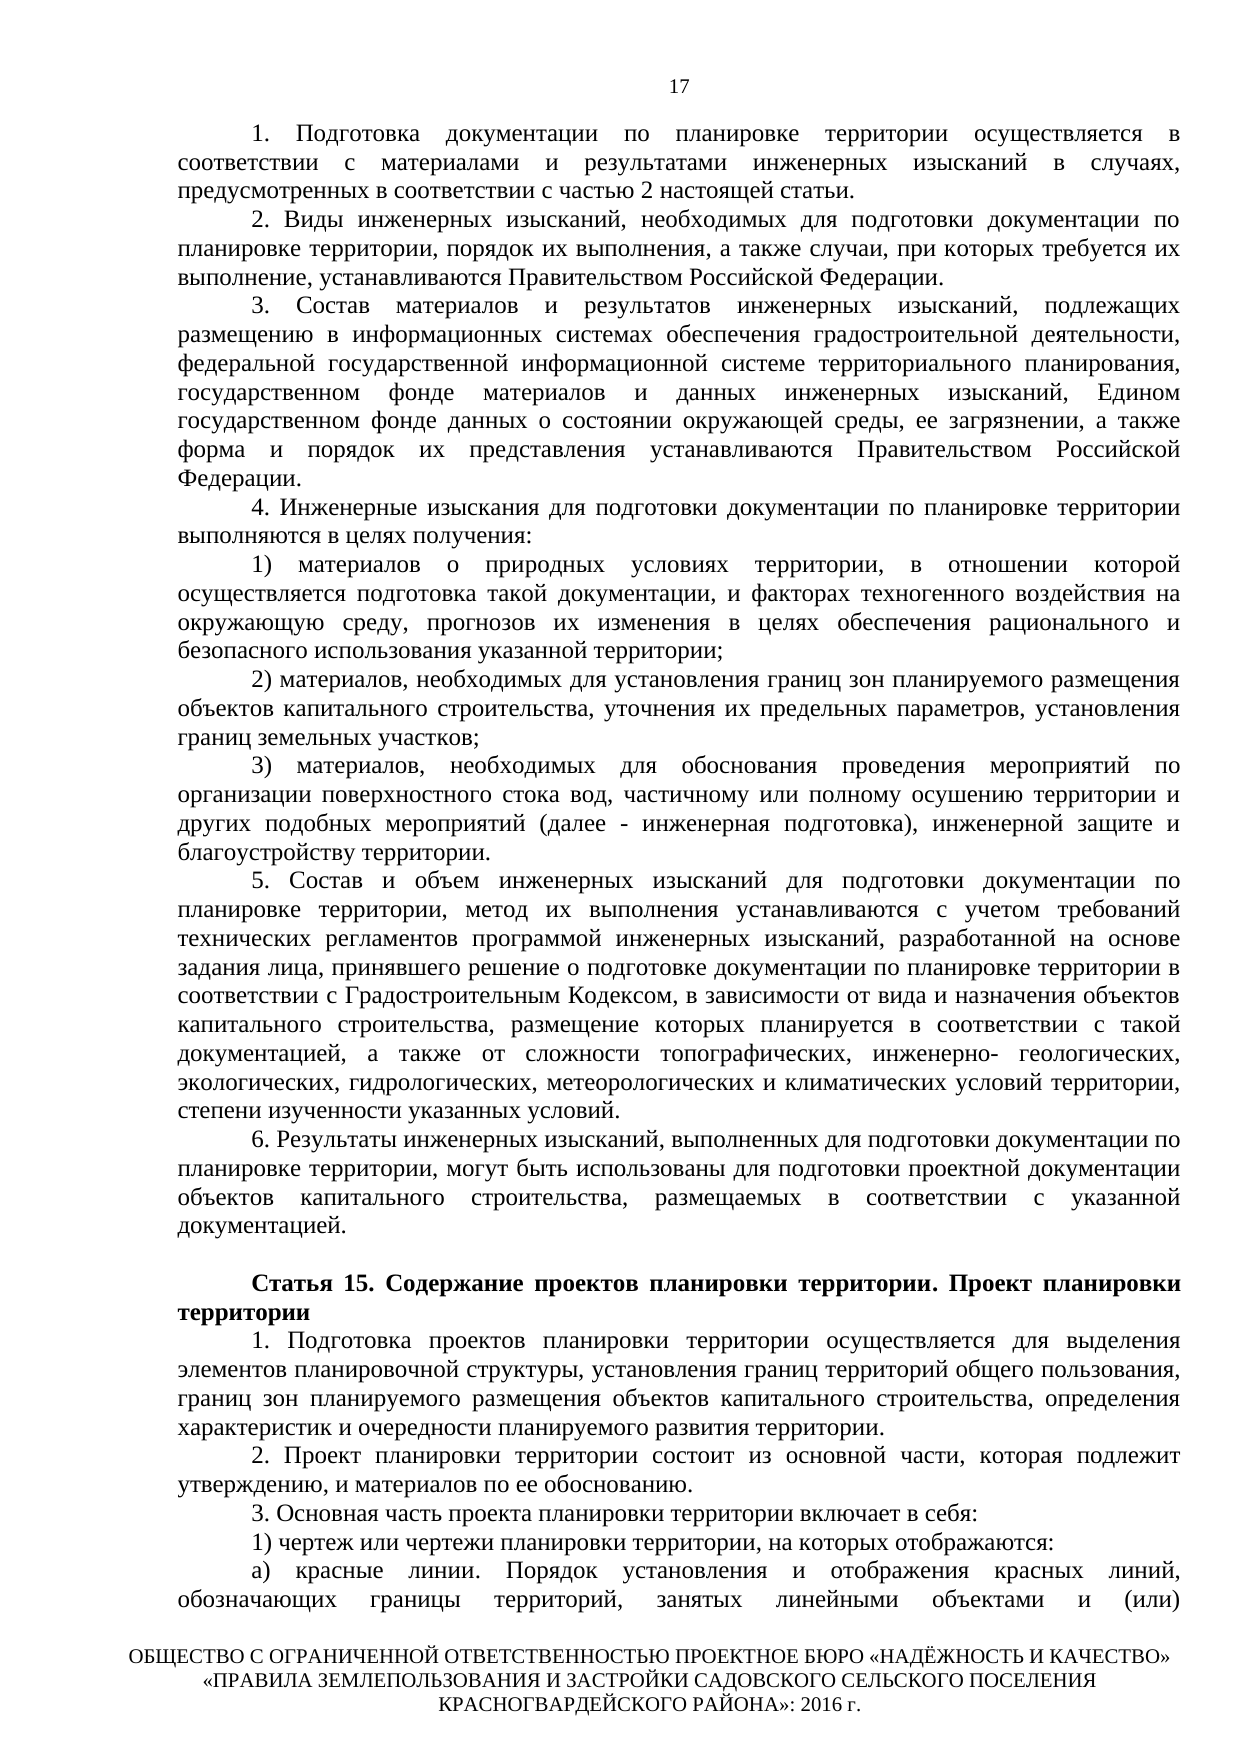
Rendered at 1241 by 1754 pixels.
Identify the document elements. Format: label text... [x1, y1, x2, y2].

text 2) материалов, необходимых для установления границ зон планируемого размещения объектов капитального строительства, уточнения их предельных параметров, установления границ земельных участков; [177, 664, 1181, 751]
text 1. Подготовка документации по планировке территории осуществляется в соответствии с материалами и результатами инженерных изысканий в случаях, предусмотренных в соответствии с частью 2 настоящей статьи. [177, 118, 1181, 204]
text 1. Подготовка проектов планировки территории осуществляется для выделения элементов планировочной структуры, установления границ территорий общего пользования, границ зон планируемого размещения объектов капитального строительства, определения характеристик и очередности планируемого развития территории. [177, 1326, 1181, 1441]
text 2. Виды инженерных изысканий, необходимых для подготовки документации по планировке территории, порядок их выполнения, а также случаи, при которых требуется их выполнение, устанавливаются Правительством Российской Федерации. [177, 204, 1181, 291]
text 3) материалов, необходимых для обоснования проведения мероприятий по организации поверхностного стока вод, частичному или полному осушению территории и других подобных мероприятий (далее - инженерная подготовка), инженерной защите и благоустройству территории. [177, 751, 1181, 866]
text 1) чертеж или чертежи планировки территории, на которых отображаются: [177, 1527, 1181, 1556]
text Статья 15. Содержание проектов планировки территории. Проект планировки территории [177, 1268, 1181, 1326]
text 6. Результаты инженерных изысканий, выполненных для подготовки документации по планировке территории, могут быть использованы для подготовки проектной документации объектов капитального строительства, размещаемых в соответствии с указанной документацией. [177, 1124, 1181, 1239]
text 2. Проект планировки территории состоит из основной части, которая подлежит утверждению, и материалов по ее обоснованию. [177, 1441, 1181, 1498]
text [177, 1556, 1181, 1613]
text 3. Состав материалов и результатов инженерных изысканий, подлежащих размещению в информационных системах обеспечения градостроительной деятельности, федеральной государственной информационной системе территориального планирования, государственном фонде материалов и данных инженерных изысканий, Едином государственном фонде данных о состоянии окружающей среды, ее загрязнении, а также форма и порядок их представления устанавливаются Правительством Российской Федерации. [177, 291, 1181, 492]
text 5. Состав и объем инженерных изысканий для подготовки документации по планировке территории, метод их выполнения устанавливаются с учетом требований технических регламентов программой инженерных изысканий, разработанной на основе задания лица, принявшего решение о подготовке документации по планировке территории в соответствии с Градостроительным Кодексом, в зависимости от вида и назначения объектов капитального строительства, размещение которых планируется в соответствии с такой документацией, а также от сложности топографических, инженерно- геологических, экологических, гидрологических, метеорологических и климатических условий территории, степени изученности указанных условий. [177, 866, 1181, 1124]
text 1) материалов о природных условиях территории, в отношении которой осуществляется подготовка такой документации, и факторах техногенного воздействия на окружающую среду, прогнозов их изменения в целях обеспечения рационального и безопасного использования указанной территории; [177, 549, 1181, 664]
text 3. Основная часть проекта планировки территории включает в себя: [177, 1498, 1181, 1527]
text 4. Инженерные изыскания для подготовки документации по планировке территории выполняются в целях получения: [177, 492, 1181, 549]
